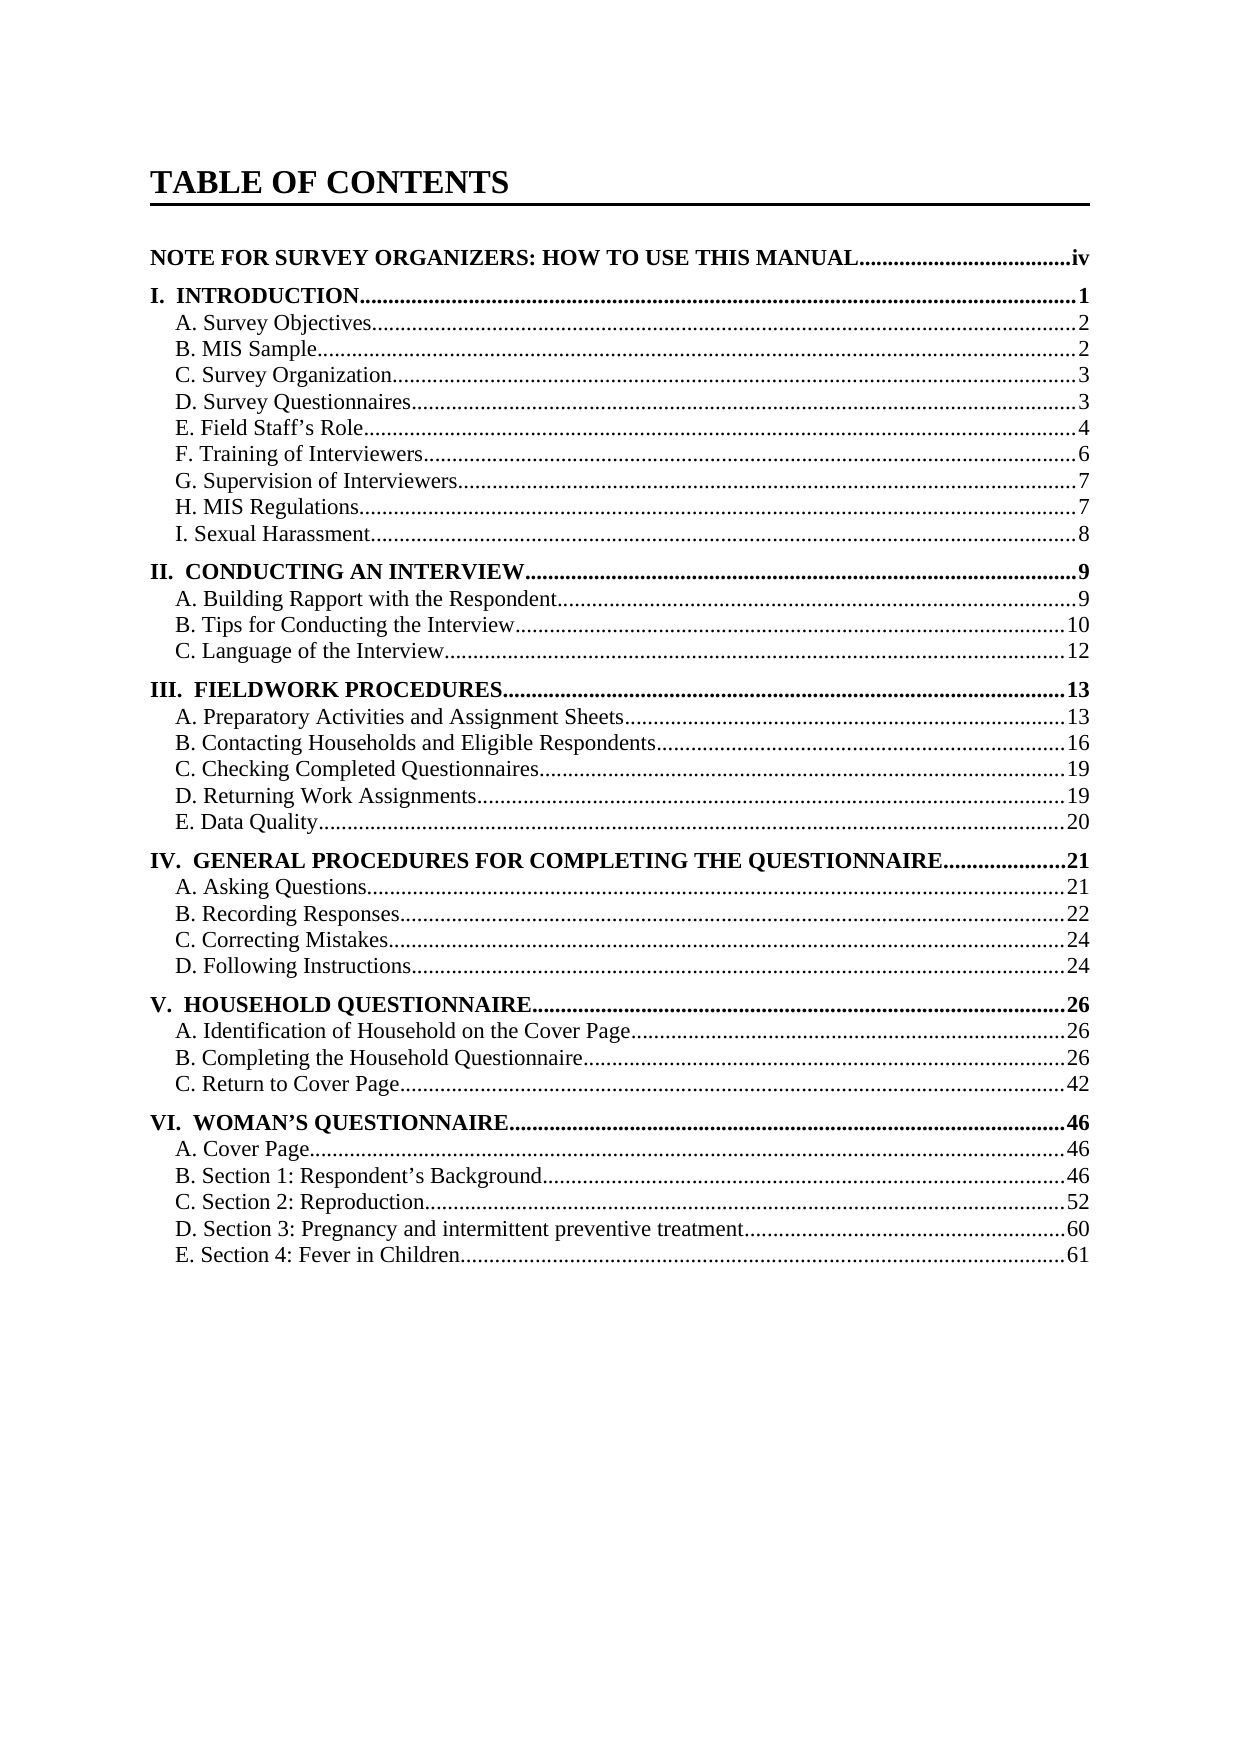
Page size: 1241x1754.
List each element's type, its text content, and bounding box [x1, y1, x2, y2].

text B. Section 1: Respondent’s Background 46 [175, 1162, 1090, 1188]
text I. INTRODUCTION 1 [150, 282, 1090, 309]
text C. Language of the Interview 12 [175, 637, 1090, 664]
text B. Completing the Household Questionnaire 26 [175, 1044, 1090, 1070]
text F. Training of Interviewers 6 [175, 441, 1090, 467]
text A. Survey Objectives 2 [175, 309, 1090, 335]
text II. CONDUCTING AN INTERVIEW 9 [150, 558, 1090, 585]
text C. Return to Cover Page 42 [175, 1070, 1090, 1097]
text V. HOUSEHOLD QUESTIONNAIRE 26 [150, 991, 1090, 1018]
text G. Supervision of Interviewers 7 [175, 467, 1090, 493]
text IV. GENERAL PROCEDURES FOR COMPLETING THE QUESTIONNAIRE 21 [150, 847, 1090, 873]
text C. Section 2: Reproduction 52 [175, 1188, 1090, 1214]
text A. Cover Page 46 [175, 1136, 1090, 1162]
text A. Preparatory Activities and Assignment Sheets 13 [175, 703, 1090, 729]
text D. Following Instructions 24 [175, 952, 1090, 979]
text E. Section 4: Fever in Children 61 [175, 1241, 1090, 1267]
text I. Sexual Harassment 8 [175, 519, 1090, 546]
text B. Tips for Conducting the Interview 10 [175, 611, 1090, 637]
text NOTE FOR SURVEY ORGANIZERS: HOW TO USE THIS MANUAL iv [150, 243, 1090, 270]
text C. Checking Completed Questionnaires 19 [175, 755, 1090, 782]
text B. MIS Sample 2 [175, 335, 1090, 361]
text III. FIELDWORK PROCEDURES 13 [150, 676, 1090, 703]
text A. Asking Questions 21 [175, 873, 1090, 900]
text B. Recording Responses 22 [175, 900, 1090, 926]
text D. Section 3: Pregnancy and intermittent preventive treatment 60 [175, 1214, 1090, 1241]
text E. Data Quality 20 [175, 808, 1090, 834]
text VI. WOMAN’S QUESTIONNAIRE 46 [150, 1109, 1090, 1136]
text A. Identification of Household on the Cover Page 26 [175, 1018, 1090, 1044]
text C. Survey Organization 3 [175, 361, 1090, 388]
text D. Survey Questionnaires 3 [175, 388, 1090, 414]
text A. Building Rapport with the Respondent 9 [175, 585, 1090, 611]
text D. Returning Work Assignments 19 [175, 782, 1090, 808]
text H. MIS Regulations 7 [175, 493, 1090, 519]
text TABLE OF CONTENTS [150, 162, 1090, 203]
text C. Correcting Mistakes 24 [175, 926, 1090, 952]
text B. Contacting Households and Eligible Respondents 16 [175, 729, 1090, 755]
text E. Field Staff’s Role 4 [175, 414, 1090, 441]
